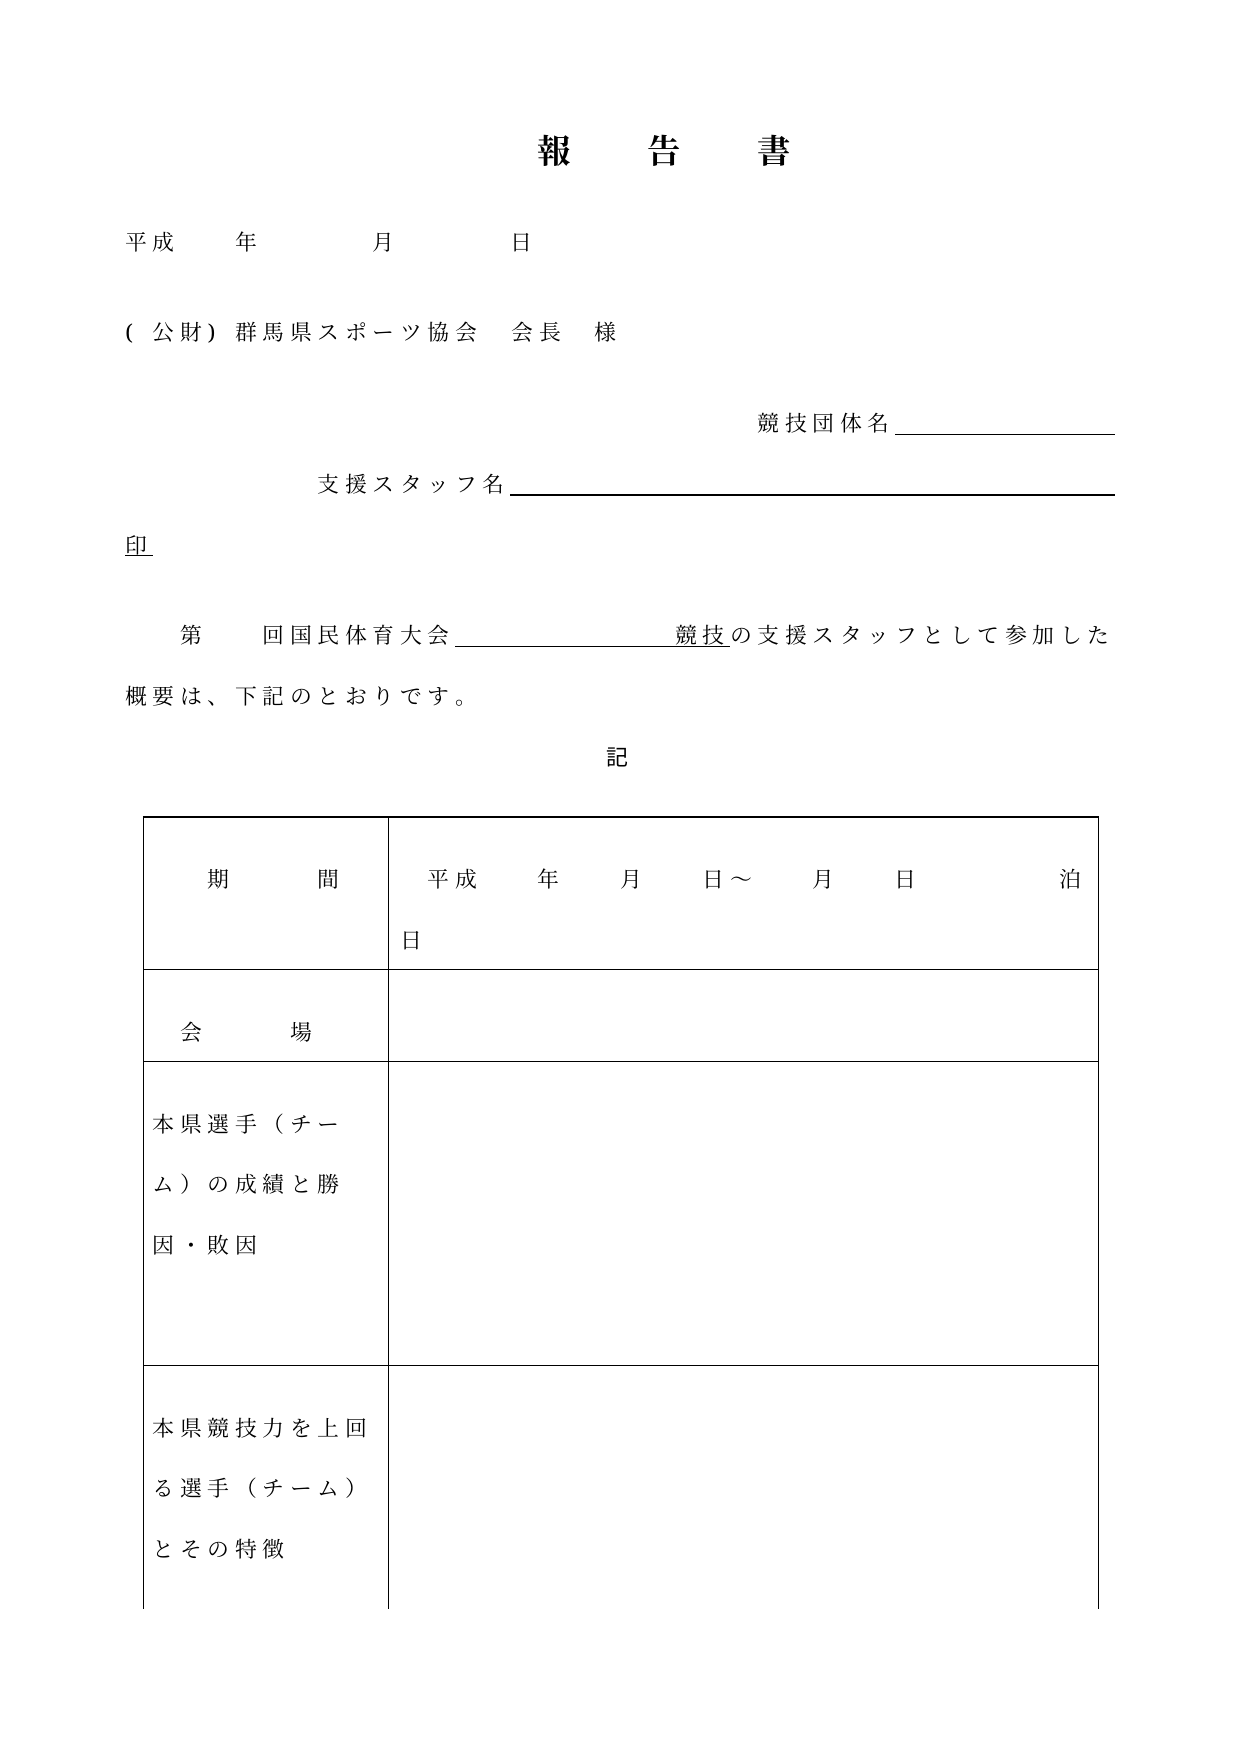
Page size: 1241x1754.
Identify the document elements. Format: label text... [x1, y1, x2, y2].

text 報 告 書 [125, 119, 1115, 180]
table_cell [389, 970, 1098, 1061]
table_cell 本県選手（チーム）の成績と勝因・敗因 [144, 1062, 388, 1365]
text 平成 年 月 日 [125, 180, 1115, 271]
text 支援スタッフ名 印 [125, 453, 1115, 574]
table_header 平成 年 月 日～ 月 日 泊 日 [389, 818, 1098, 969]
table_cell [389, 1366, 1098, 1609]
subtitle 記 [125, 725, 1115, 786]
text (公財)群馬県スポーツ協会 会長 様 [125, 301, 1115, 362]
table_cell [144, 1366, 388, 1609]
table_cell [389, 1062, 1098, 1365]
text 競技団体名 [125, 392, 1115, 453]
table_header 期 間 [144, 818, 388, 969]
text 第 回国民体育大会 競技の支援スタッフとして参加した概要は、下記のとおりです。 [125, 604, 1115, 725]
table_cell 会 場 [144, 970, 388, 1061]
